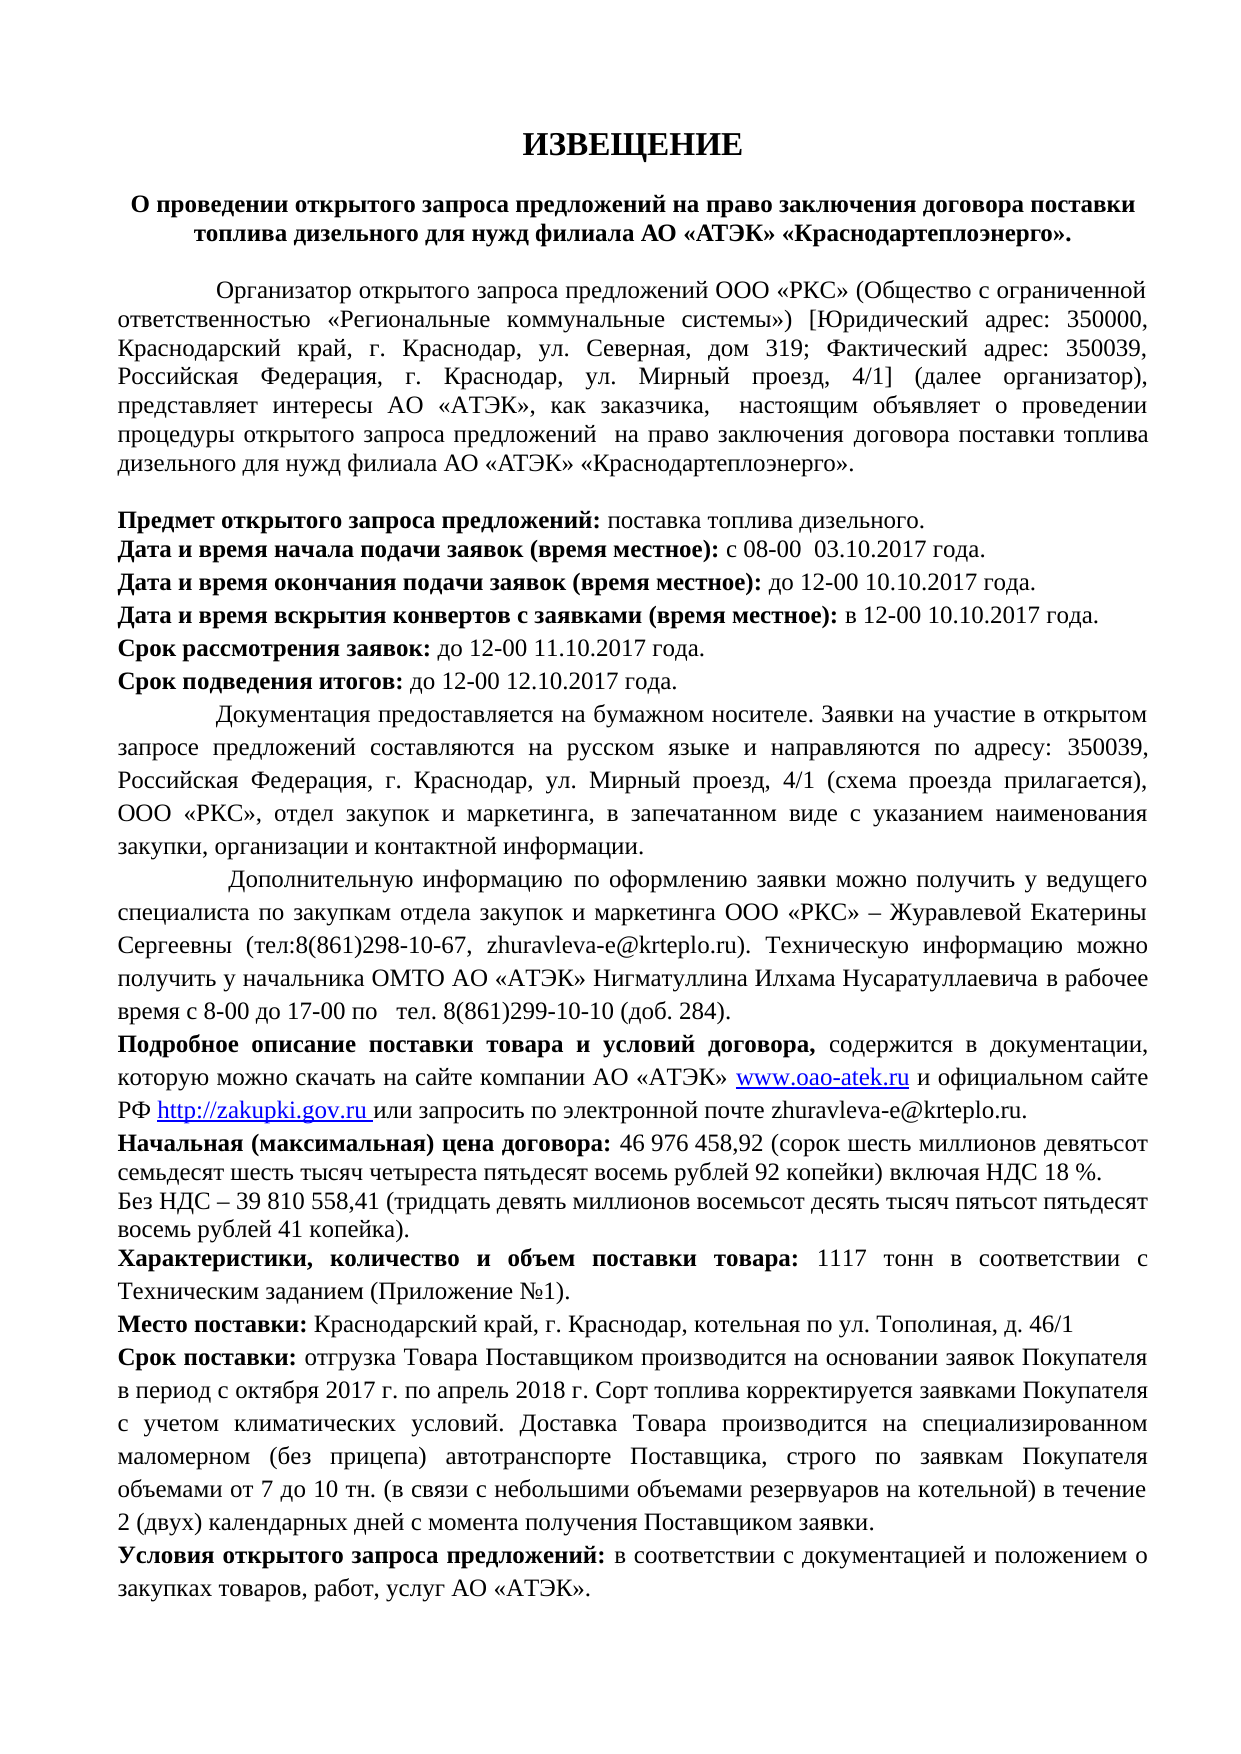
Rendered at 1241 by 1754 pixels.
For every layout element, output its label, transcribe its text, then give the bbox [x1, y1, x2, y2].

text Дата и время окончания подачи заявок (время местное): до 12-00 10.10.2017 года. [117, 567, 1148, 596]
text Условия открытого запроса предложений: в соответствии с документацией и положением о закупках товаров, работ, услуг АО «АТЭК». [117, 1540, 1148, 1602]
text Дата и время начала подачи заявок (время местное): с 08-00 03.10.2017 года. [117, 534, 1148, 563]
text Предмет открытого запроса предложений: поставка топлива дизельного. [117, 505, 1148, 534]
text Без НДС – 39 810 558,41 (тридцать девять миллионов восемьсот десять тысяч пятьсот пятьдесят восемь рублей 41 копейка). [117, 1186, 1148, 1243]
text Срок рассмотрения заявок: до 12-00 11.10.2017 года. [117, 633, 1148, 662]
text Срок поставки: отгрузка Товара Поставщиком производится на основании заявок Покупателя в период с октября 2017 г. по апрель 2018 г. Сорт топлива корректируется заявками Покупателя с учетом климатических условий. Доставка Товара производится на специализированном маломерном (без прицепа) автотранспорте Поставщика, строго по заявкам Покупателя объемами от 7 до 10 тн. (в связи с небольшими объемами резервуаров на котельной) в течение 2 (двух) календарных дней с момента получения Поставщиком заявки. [117, 1342, 1148, 1536]
text ИЗВЕЩЕНИЕ [117, 124, 1148, 162]
text Начальная (максимальная) цена договора: 46 976 458,92 (сорок шесть миллионов девятьсот семьдесят шесть тысяч четыреста пятьдесят восемь рублей 92 копейки) включая НДС 18 %. [117, 1128, 1148, 1186]
text Документация предоставляется на бумажном носителе. Заявки на участие в открытом запросе предложений составляются на русском языке и направляются по адресу: 350039, Российская Федерация, г. Краснодар, ул. Мирный проезд, 4/1 (схема проезда прилагается), ООО «РКС», отдел закупок и маркетинга, в запечатанном виде с указанием наименования закупки, организации и контактной информации. [117, 699, 1148, 860]
text О проведении открытого запроса предложений на право заключения договора поставки топлива дизельного для нужд филиала АО «АТЭК» «Краснодартеплоэнерго». [117, 189, 1148, 246]
text Подробное описание поставки товара и условий договора, содержится в документации, которую можно скачать на сайте компании АО «АТЭК» www.oao-atek.ru и официальном сайте РФ http://zakupki.gov.ru или запросить по электронной почте zhuravleva-e@krteplo.ru. [117, 1029, 1148, 1124]
text Характеристики, количество и объем поставки товара: 1117 тонн в соответствии с Техническим заданием (Приложение №1). [117, 1243, 1148, 1305]
text Срок подведения итогов: до 12-00 12.10.2017 года. [117, 666, 1148, 695]
text Организатор открытого запроса предложений ООО «РКС» (Общество с ограниченной ответственностью «Региональные коммунальные системы») [Юридический адрес: 350000, Краснодарский край, г. Краснодар, ул. Северная, дом 319; Фактический адрес: 350039, Российская Федерация, г. Краснодар, ул. Мирный проезд, 4/1] (далее организатор), представляет интересы АО «АТЭК», как заказчика, настоящим объявляет о проведении процедуры открытого запроса предложений на право заключения договора поставки топлива дизельного для нужд филиала АО «АТЭК» «Краснодартеплоэнерго». [117, 275, 1148, 476]
text Место поставки: Краснодарский край, г. Краснодар, котельная по ул. Тополиная, д. 46/1 [117, 1309, 1148, 1338]
text Дата и время вскрытия конвертов с заявками (время местное): в 12-00 10.10.2017 года. [117, 600, 1148, 629]
text Дополнительную информацию по оформлению заявки можно получить у ведущего специалиста по закупкам отдела закупок и маркетинга ООО «РКС» – Журавлевой Екатерины Сергеевны (тел:8(861)298-10-67, zhuravleva-e@krteplo.ru). Техническую информацию можно получить у начальника ОМТО АО «АТЭК» Нигматуллина Илхама Нусаратуллаевича в рабочее время с 8-00 до 17-00 по тел. 8(861)299-10-10 (доб. 284). [117, 864, 1148, 1025]
